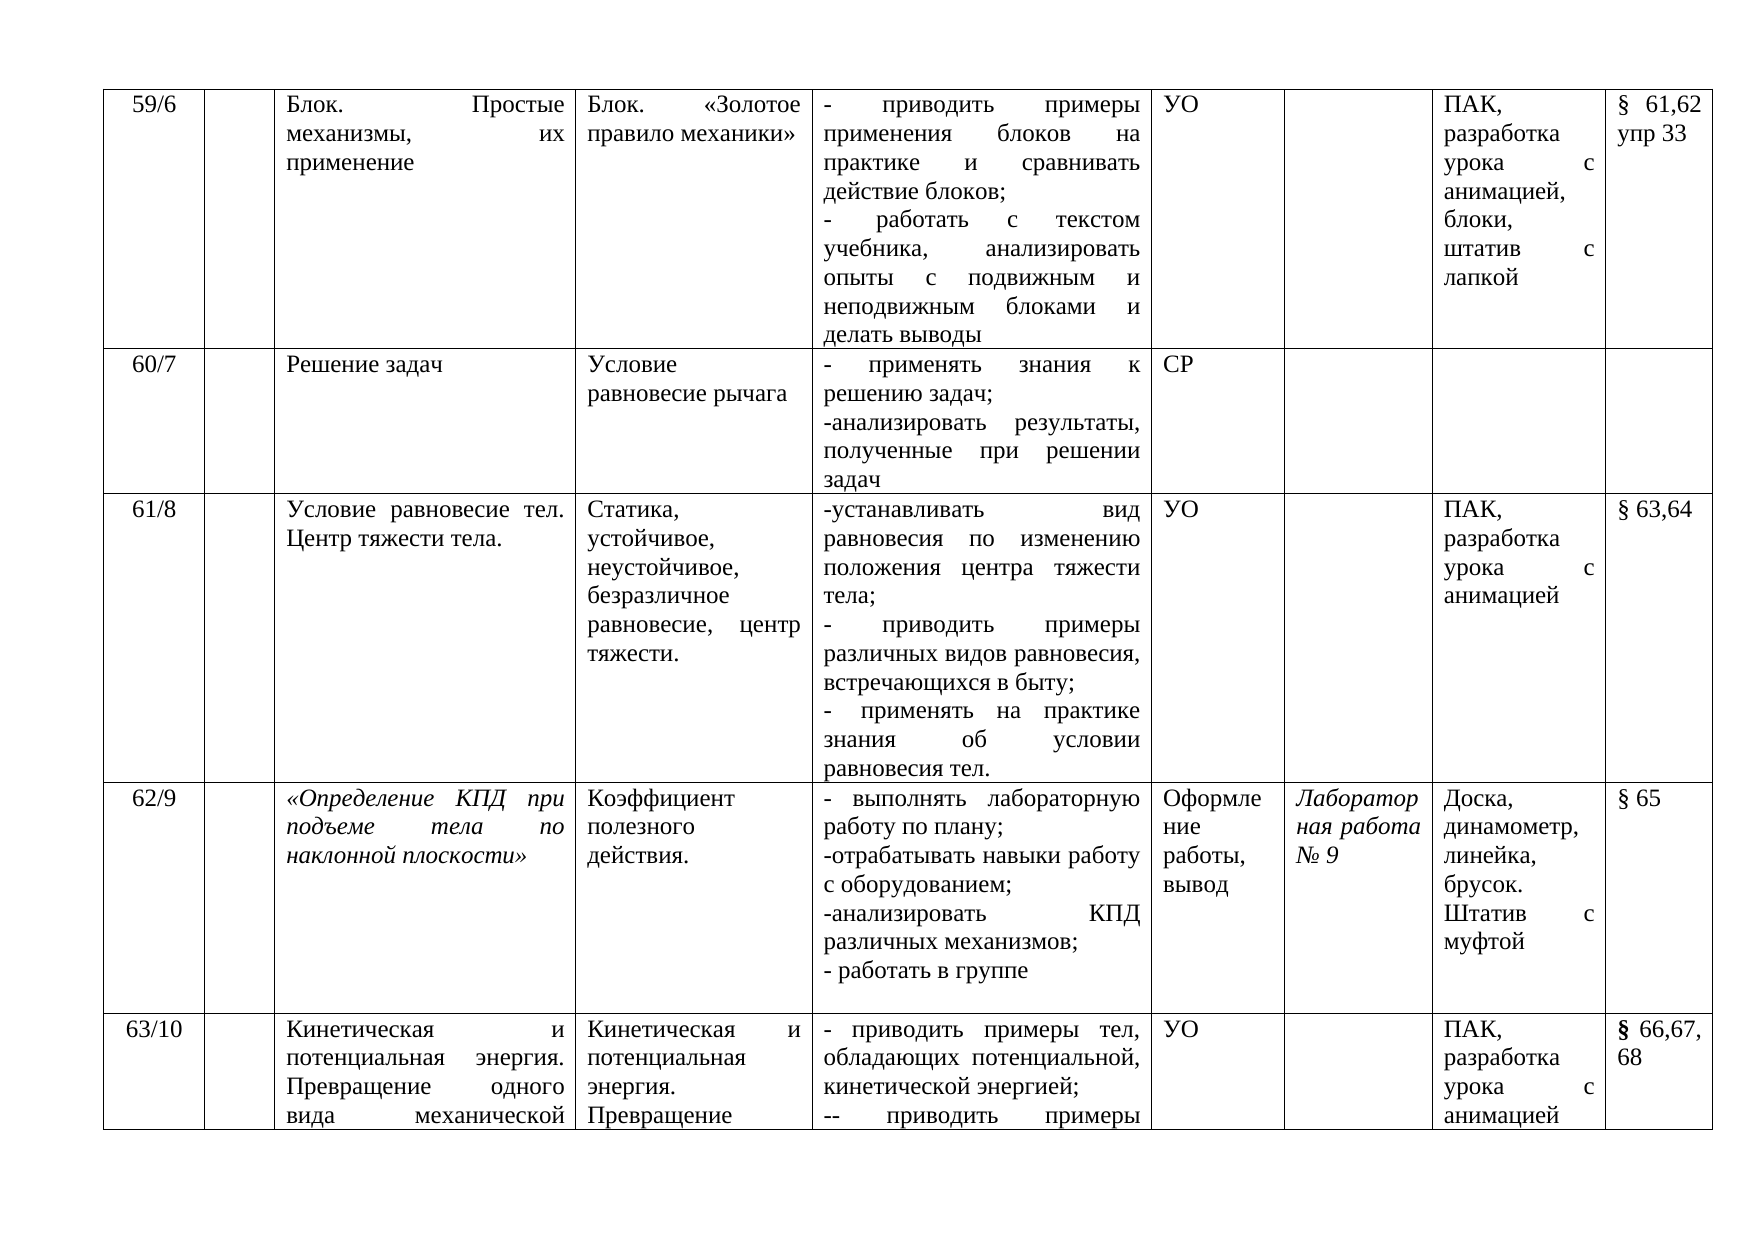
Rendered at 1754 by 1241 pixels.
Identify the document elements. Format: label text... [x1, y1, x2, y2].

table_cell 61/8 [104, 494, 204, 782]
table_cell «Определение КПД при подъеме тела по наклонной плоскости» [275, 783, 575, 1013]
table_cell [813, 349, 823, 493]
table_cell 60/7 [104, 349, 204, 493]
table_cell § 63,64 [1606, 494, 1712, 782]
table_cell -устанавливать вид равновесия по изменению положения центра тяжести тела; - приводить примеры различных видов равновесия, встречающихся в быту; - применять на практике знания об условии равновесия тел. [813, 494, 1151, 782]
table_cell [205, 349, 274, 493]
table_cell ПАК, разработка урока с анимацией, блоки, штатив с лапкой [1433, 90, 1605, 348]
table_cell УО [1152, 494, 1284, 782]
table_cell Условие равновесие рычага [576, 349, 812, 493]
table_cell Блок. «Золотое правило механики» [576, 90, 812, 348]
table_cell § 61,62 упр 33 [1606, 90, 1712, 348]
table_cell [1285, 90, 1432, 348]
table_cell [576, 1014, 812, 1129]
table_cell - приводить примеры применения блоков на практике и сравнивать действие блоков; - работать с текстом учебника, анализировать опыты с подвижным и неподвижным блоками и делать выводы [813, 90, 1151, 348]
table_cell Статика, устойчивое, неустойчивое, безразличное равновесие, центр тяжести. [576, 494, 812, 782]
table_cell СР [1152, 349, 1284, 493]
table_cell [1433, 1014, 1605, 1129]
table_cell Решение задач [275, 349, 575, 493]
table_cell [1606, 349, 1712, 493]
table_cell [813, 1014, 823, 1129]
table_cell Условие равновесие тел. Центр тяжести тела. [275, 494, 575, 782]
table_cell 62/9 [104, 783, 204, 1013]
table_cell § 65 [1606, 783, 1712, 1013]
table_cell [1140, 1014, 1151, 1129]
table_cell § 66,67, 68 [1606, 1014, 1712, 1129]
table_cell [205, 494, 274, 782]
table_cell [275, 1014, 575, 1129]
table_cell [205, 783, 274, 1013]
table_cell 63/10 [104, 1014, 204, 1129]
table_cell [1433, 349, 1605, 493]
table_cell Доска, динамометр, линейка, брусок. Штатив с муфтой [1433, 783, 1605, 1013]
table_cell 59/6 [104, 90, 204, 348]
table_cell ПАК, разработка урока с анимацией [1433, 494, 1605, 782]
table_cell [1285, 494, 1432, 782]
table_cell Оформление работы, вывод [1152, 783, 1284, 1013]
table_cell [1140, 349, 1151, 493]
table_cell УО [1152, 90, 1284, 348]
table_cell [1285, 1014, 1432, 1129]
table_cell [205, 1014, 274, 1129]
table_cell [1285, 349, 1432, 493]
table_cell - выполнять лабораторную работу по плану; -отрабатывать навыки работу с оборудованием; -анализировать КПД различных механизмов; - работать в группе [813, 783, 1151, 1013]
table_cell [205, 90, 274, 348]
table_cell Лабораторная работа № 9 [1285, 783, 1432, 1013]
table_cell Коэффициент полезного действия. [576, 783, 812, 1013]
table_cell УО [1152, 1014, 1284, 1129]
table_cell Блок. Простые механизмы, их применение [275, 90, 575, 348]
